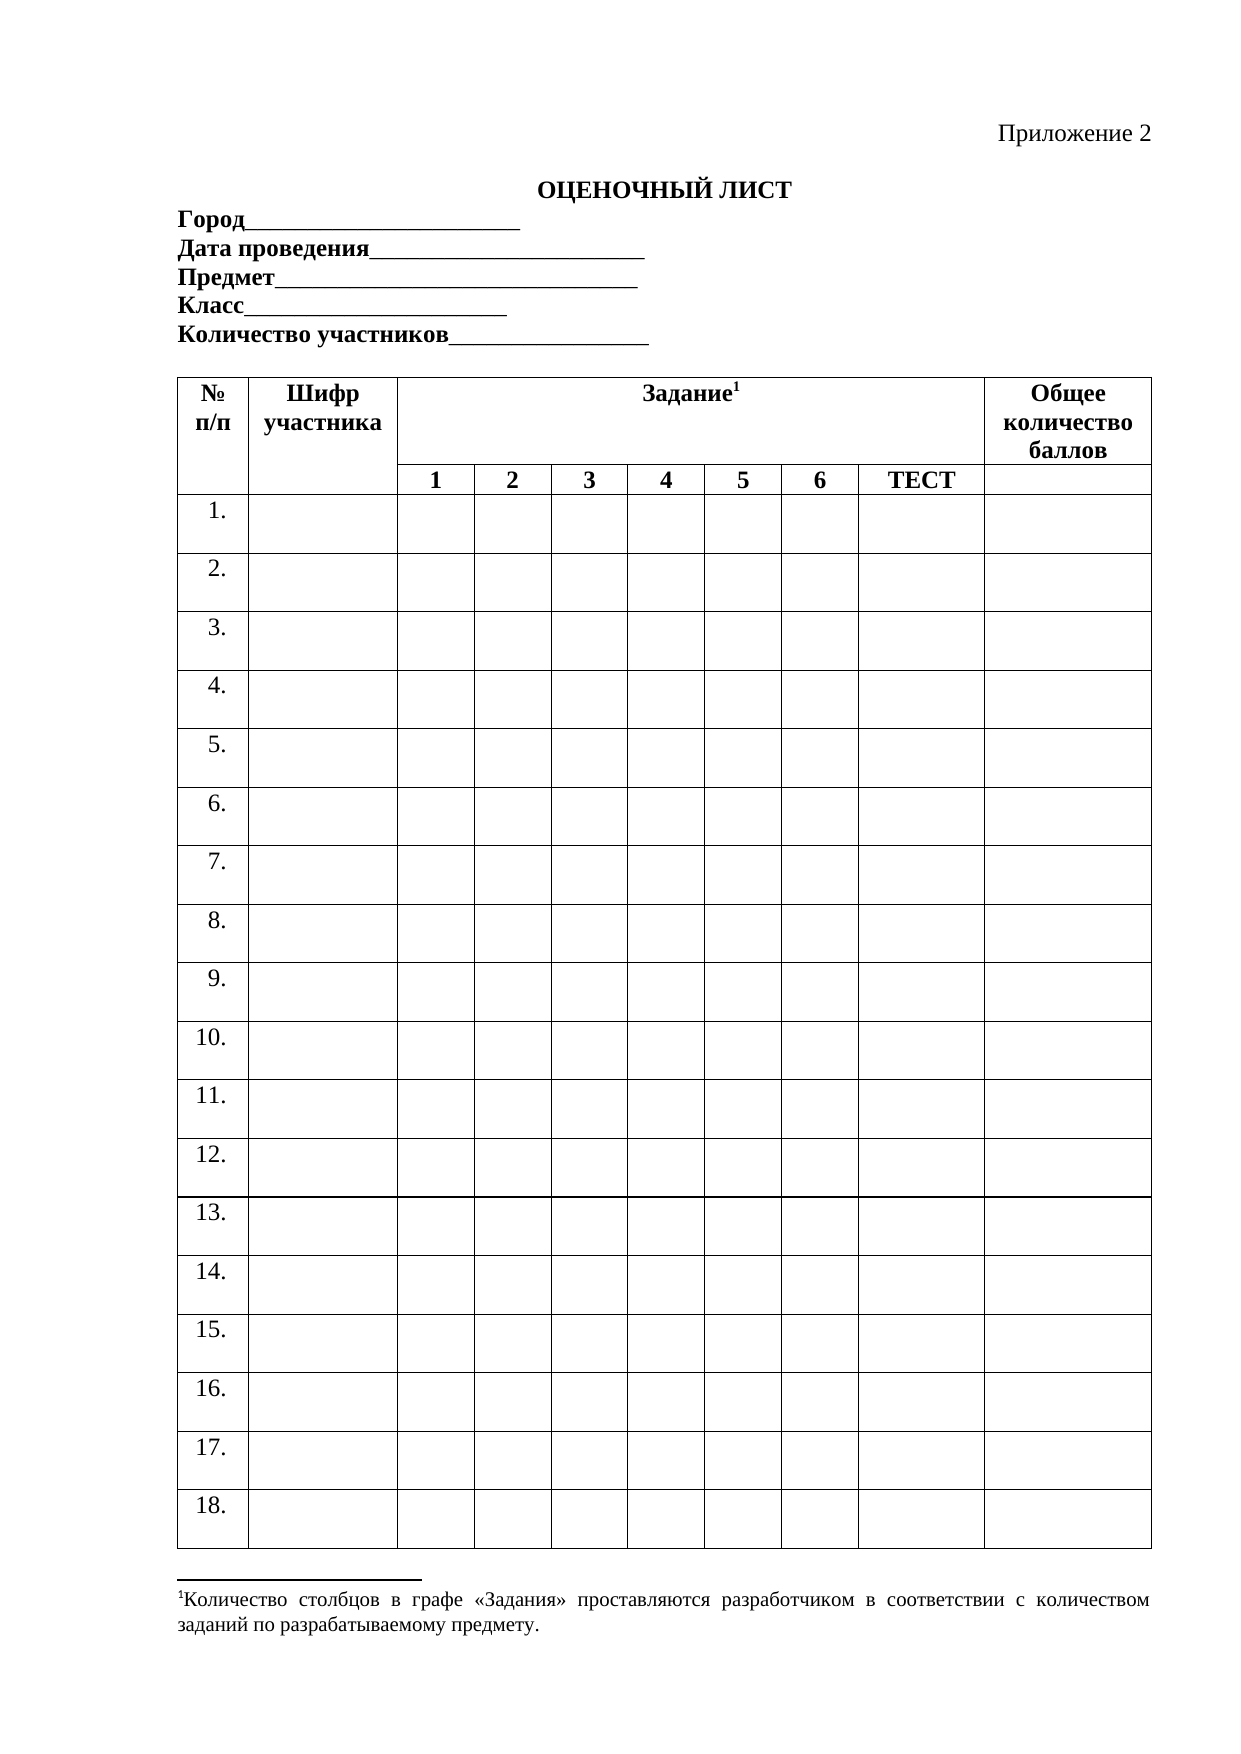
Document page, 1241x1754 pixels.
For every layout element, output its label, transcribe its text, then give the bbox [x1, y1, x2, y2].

table_cell [628, 846, 704, 904]
table_cell [859, 1490, 984, 1548]
table_cell [178, 905, 248, 962]
table_header Шифр участника [249, 378, 397, 494]
table_cell [705, 1315, 781, 1372]
table_cell [782, 846, 858, 904]
table_header № п/п [178, 378, 248, 494]
table_cell [859, 1315, 984, 1372]
table_cell [705, 554, 781, 611]
text Город______________________ [177, 204, 1152, 233]
table_cell [985, 554, 1151, 611]
table_cell [859, 671, 984, 728]
table_cell [249, 612, 397, 669]
table_cell [628, 1198, 704, 1255]
table_cell 5 [705, 465, 781, 494]
table_cell [628, 671, 704, 728]
table_cell [552, 729, 627, 787]
table_cell [552, 788, 627, 845]
table_cell [249, 1315, 397, 1372]
table_cell [398, 1432, 474, 1489]
table_cell [705, 788, 781, 845]
table_cell 4 [628, 465, 704, 494]
table_cell [552, 963, 627, 1021]
table_cell [985, 612, 1151, 669]
table_cell [985, 905, 1151, 962]
table_cell [249, 554, 397, 611]
table_cell [552, 554, 627, 611]
table_cell [782, 1080, 858, 1138]
table_cell [475, 1256, 551, 1313]
table_cell [178, 671, 248, 728]
table_cell [782, 554, 858, 611]
table_cell [178, 1490, 248, 1548]
table_cell [628, 1080, 704, 1138]
table_cell [859, 1432, 984, 1489]
table_cell [782, 1022, 858, 1079]
table_cell [552, 1490, 627, 1548]
table_cell [398, 905, 474, 962]
table_cell [782, 729, 858, 787]
table_cell [249, 1022, 397, 1079]
table_cell [985, 1432, 1151, 1489]
table_cell [985, 729, 1151, 787]
table_cell [552, 1198, 627, 1255]
table_cell [628, 495, 704, 552]
table_cell [398, 729, 474, 787]
table_cell [552, 495, 627, 552]
table_cell [398, 963, 474, 1021]
table_cell [859, 1080, 984, 1138]
table_cell [705, 495, 781, 552]
table_cell [552, 1080, 627, 1138]
table_cell [859, 963, 984, 1021]
table_cell ТЕСТ [859, 465, 984, 494]
table_cell [985, 1373, 1151, 1431]
table_cell [705, 1373, 781, 1431]
table_cell [782, 1315, 858, 1372]
table_cell [475, 1490, 551, 1548]
table_header Задание [398, 378, 984, 464]
table_cell [552, 1373, 627, 1431]
table_cell [249, 495, 397, 552]
table_cell [398, 1198, 474, 1255]
table_cell [475, 1022, 551, 1079]
table_header Общее количество баллов [985, 378, 1151, 464]
table_cell [398, 612, 474, 669]
table_cell [398, 1373, 474, 1431]
table_cell [178, 846, 248, 904]
table_cell [398, 1256, 474, 1313]
table_cell [628, 905, 704, 962]
table_cell [782, 905, 858, 962]
table_cell [628, 1373, 704, 1431]
table_cell [782, 1256, 858, 1313]
table_cell [475, 1315, 551, 1372]
table_cell [475, 729, 551, 787]
table_cell [705, 1198, 781, 1255]
table_cell 3 [552, 465, 627, 494]
table_cell [178, 729, 248, 787]
table_cell [178, 495, 248, 552]
table_cell [398, 671, 474, 728]
table_cell [628, 1022, 704, 1079]
table_cell [782, 495, 858, 552]
table_cell [552, 905, 627, 962]
table_cell [398, 846, 474, 904]
table_cell [552, 1022, 627, 1079]
table_cell [782, 963, 858, 1021]
table_cell [705, 1490, 781, 1548]
table_cell [628, 612, 704, 669]
table_cell [398, 788, 474, 845]
table_cell [475, 495, 551, 552]
table_cell [475, 963, 551, 1021]
table_cell [985, 1315, 1151, 1372]
table_cell [249, 905, 397, 962]
table_cell [985, 846, 1151, 904]
table_cell [859, 1198, 984, 1255]
table_cell [398, 1315, 474, 1372]
table_cell [628, 1432, 704, 1489]
table_cell [859, 905, 984, 962]
table_cell [398, 1022, 474, 1079]
table_cell [552, 1432, 627, 1489]
table_cell [628, 554, 704, 611]
table_cell [475, 554, 551, 611]
table_cell [859, 612, 984, 669]
table_cell [249, 1256, 397, 1313]
table_cell [475, 1080, 551, 1138]
text Класс_____________________ [177, 291, 1152, 319]
table_cell [398, 1139, 474, 1196]
table_cell [552, 846, 627, 904]
table_cell [475, 1139, 551, 1196]
table_cell [705, 846, 781, 904]
table_cell [782, 1373, 858, 1431]
table_cell [628, 1256, 704, 1313]
table_cell [628, 1315, 704, 1372]
table_cell [782, 1139, 858, 1196]
table_cell [178, 1139, 248, 1196]
table_cell [475, 788, 551, 845]
table_cell [859, 1139, 984, 1196]
table_cell [249, 729, 397, 787]
table_cell [249, 788, 397, 845]
text Дата проведения______________________ [177, 233, 1152, 262]
table_cell [859, 1373, 984, 1431]
table_cell [782, 612, 858, 669]
table_cell [475, 1432, 551, 1489]
table_cell [475, 612, 551, 669]
table_cell [859, 788, 984, 845]
table_cell [859, 554, 984, 611]
table_cell [782, 1198, 858, 1255]
table_cell [178, 612, 248, 669]
table_cell [249, 963, 397, 1021]
table_cell [249, 1373, 397, 1431]
table_cell [705, 1256, 781, 1313]
table_cell [178, 1256, 248, 1313]
table_cell [628, 1490, 704, 1548]
table_cell [782, 788, 858, 845]
table_cell [628, 729, 704, 787]
table_cell [475, 1198, 551, 1255]
table_cell [475, 846, 551, 904]
table_cell [985, 1080, 1151, 1138]
table_cell [552, 671, 627, 728]
list Приложение 2 [177, 118, 1152, 147]
table_cell [985, 465, 1151, 494]
table_cell [859, 1022, 984, 1079]
table_cell [985, 1256, 1151, 1313]
table_cell [705, 612, 781, 669]
text ОЦЕНОЧНЫЙ ЛИСТ [177, 176, 1152, 204]
table_cell [475, 905, 551, 962]
table_cell [178, 1373, 248, 1431]
table_cell [475, 671, 551, 728]
table_cell [985, 963, 1151, 1021]
table_cell [249, 1198, 397, 1255]
table_cell [178, 1022, 248, 1079]
table_cell [178, 1080, 248, 1138]
table_cell [249, 1139, 397, 1196]
table_cell [985, 788, 1151, 845]
table_cell [705, 905, 781, 962]
table_cell [859, 1256, 984, 1313]
table_cell [475, 1373, 551, 1431]
table_cell [985, 1198, 1151, 1255]
table_cell [552, 1256, 627, 1313]
table_cell [552, 1139, 627, 1196]
table_cell [705, 1080, 781, 1138]
table_cell [552, 612, 627, 669]
text Количество участников________________ [177, 319, 1152, 348]
table_cell [628, 1139, 704, 1196]
table_cell 1 [398, 465, 474, 494]
table_cell [985, 671, 1151, 728]
table_cell [705, 1139, 781, 1196]
table_cell [398, 1490, 474, 1548]
table_cell [705, 1432, 781, 1489]
table_cell [178, 1315, 248, 1372]
table_cell [398, 554, 474, 611]
table_cell 6 [782, 465, 858, 494]
table_cell [705, 963, 781, 1021]
table_cell [249, 846, 397, 904]
table_cell [178, 1432, 248, 1489]
table_cell [178, 963, 248, 1021]
table_cell [985, 1139, 1151, 1196]
table_cell [985, 495, 1151, 552]
table_cell [398, 1080, 474, 1138]
table_cell [985, 1022, 1151, 1079]
table_cell [782, 1432, 858, 1489]
table_cell [178, 1198, 248, 1255]
table_cell [859, 495, 984, 552]
table_cell [705, 671, 781, 728]
table_cell [398, 495, 474, 552]
table_cell [178, 554, 248, 611]
table_cell [249, 1080, 397, 1138]
table_cell [859, 846, 984, 904]
text Предмет_____________________________ [177, 262, 1152, 291]
table_cell [249, 671, 397, 728]
table_cell [552, 1315, 627, 1372]
table_cell [628, 788, 704, 845]
table_cell [249, 1490, 397, 1548]
table_cell [782, 1490, 858, 1548]
table_cell [249, 1432, 397, 1489]
table_cell [705, 1022, 781, 1079]
table_cell [178, 788, 248, 845]
table_cell [859, 729, 984, 787]
table_cell [705, 729, 781, 787]
table_cell 2 [475, 465, 551, 494]
table_cell [782, 671, 858, 728]
table_cell [628, 963, 704, 1021]
table_cell [985, 1490, 1151, 1548]
